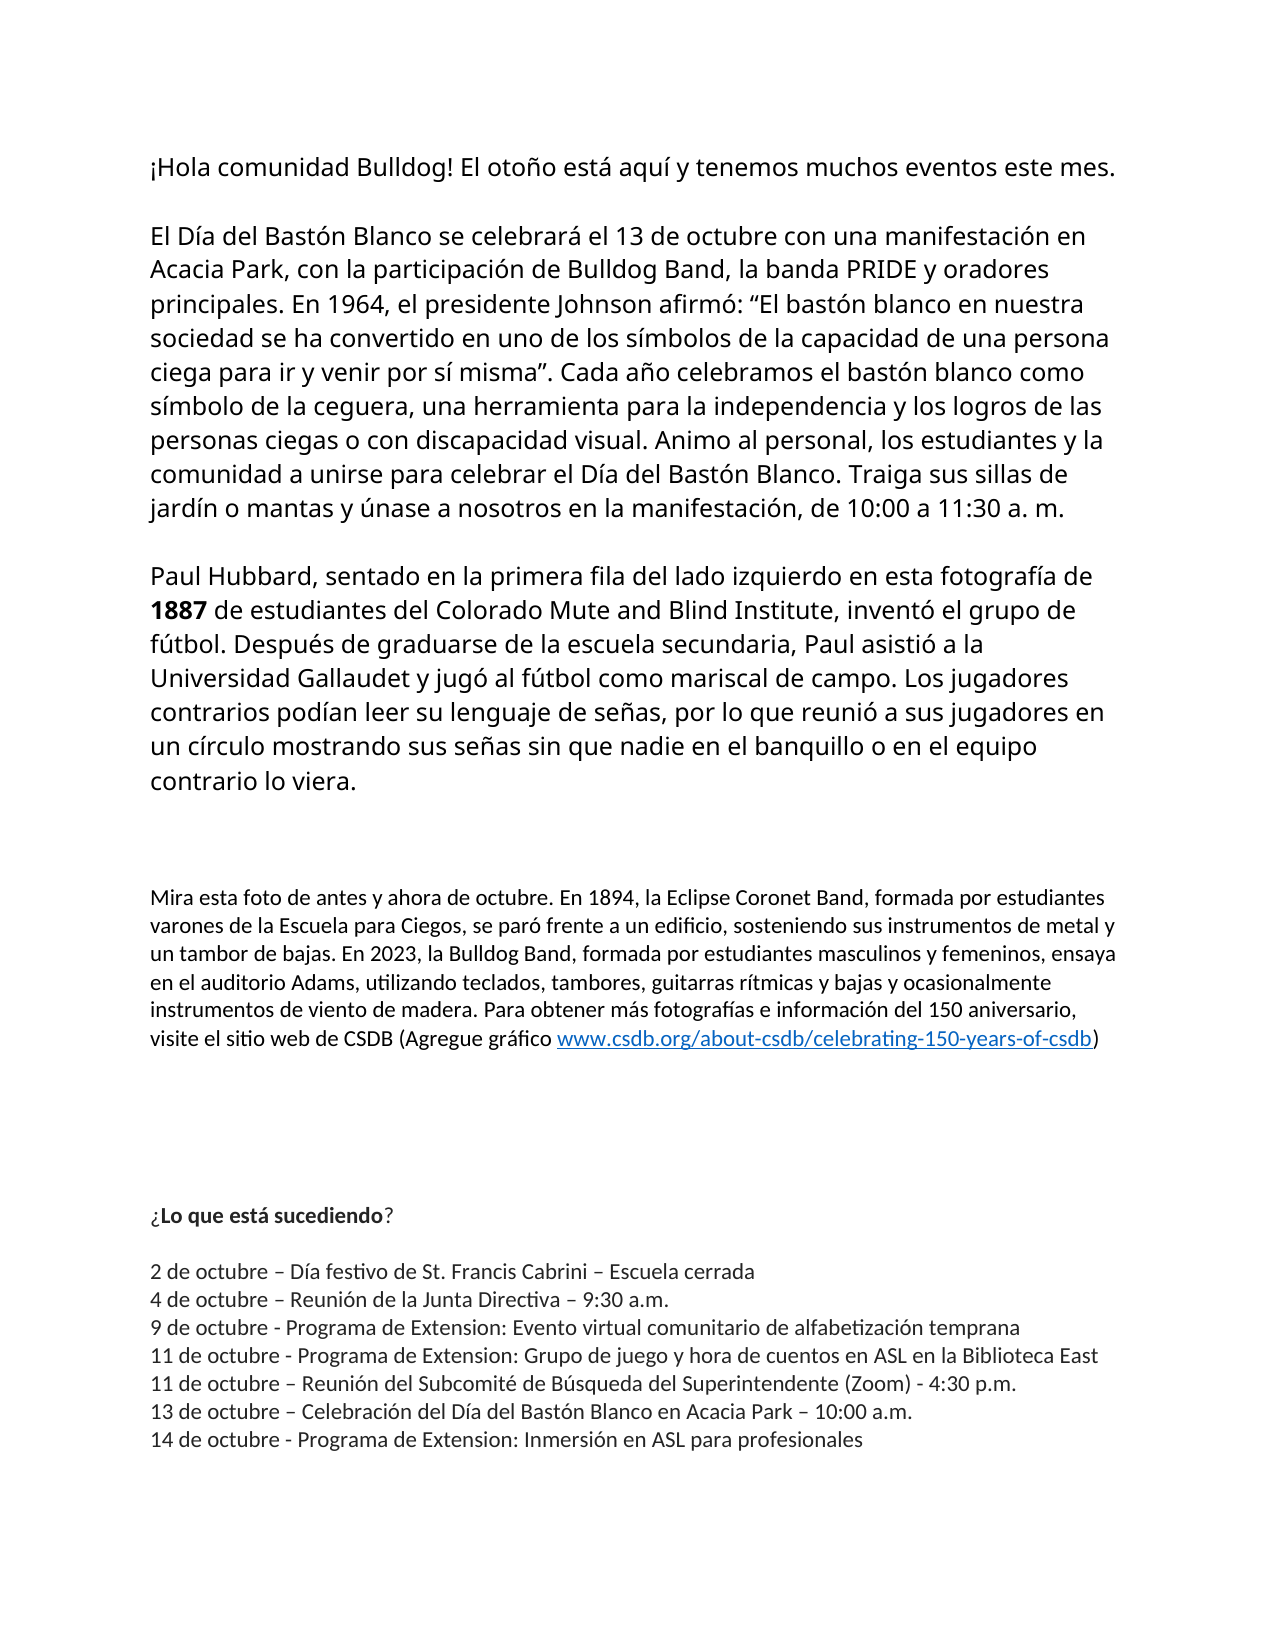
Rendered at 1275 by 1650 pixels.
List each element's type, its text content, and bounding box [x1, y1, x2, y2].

text 9 de octubre - Programa de Extension: Evento virtual comunitario de alfabetización temprana [150, 1313, 1125, 1341]
text Paul Hubbard, sentado en la primera fila del lado izquierdo en esta fotografía de 1887 de estudiantes del Colorado Mute and Blind Institute, inventó el grupo de fútbol. Después de graduarse de la escuela secundaria, Paul asistió a la Universidad Gallaudet y jugó al fútbol como mariscal de campo. Los jugadores contrarios podían leer su lenguaje de señas, por lo que reunió a sus jugadores en un círculo mostrando sus señas sin que nadie en el banquillo o en el equipo contrario lo viera. [150, 559, 1125, 797]
text 11 de octubre – Reunión del Subcomité de Búsqueda del Superintendente (Zoom) - 4:30 p.m. [150, 1369, 1125, 1397]
text ¿Lo que está sucediendo? [150, 1201, 1125, 1229]
text 2 de octubre – Día festivo de St. Francis Cabrini – Escuela cerrada [150, 1257, 1125, 1285]
text 11 de octubre - Programa de Extension: Grupo de juego y hora de cuentos en ASL en la Biblioteca East [513, 1341, 1125, 1369]
text El Día del Bastón Blanco se celebrará el 13 de octubre con una manifestación en Acacia Park, con la participación de Bulldog Band, la banda PRIDE y oradores principales. En 1964, el presidente Johnson afirmó: “El bastón blanco en nuestra sociedad se ha convertido en uno de los símbolos de la capacidad de una persona ciega para ir y venir por sí misma”. Cada año celebramos el bastón blanco como símbolo de la ceguera, una herramienta para la independencia y los logros de las personas ciegas o con discapacidad visual. Animo al personal, los estudiantes y la comunidad a unirse para celebrar el Día del Bastón Blanco. Traiga sus sillas de jardín o mantas y únase a nosotros en la manifestación, de 10:00 a 11:30 a. m. [150, 218, 1125, 525]
text 4 de octubre – Reunión de la Junta Directiva – 9:30 a.m. [150, 1285, 1125, 1313]
text 13 de octubre – Celebración del Día del Bastón Blanco en Acacia Park – 10:00 a.m. [150, 1397, 1125, 1425]
text ¡Hola comunidad Bulldog! El otoño está aquí y tenemos muchos eventos este mes. [150, 150, 1125, 184]
text 14 de octubre - Programa de Extension: Inmersión en ASL para profesionales [513, 1425, 1125, 1453]
text Mira esta foto de antes y ahora de octubre. En 1894, la Eclipse Coronet Band, formada por estudiantes varones de la Escuela para Ciegos, se paró frente a un edificio, sosteniendo sus instrumentos de metal y un tambor de bajas. En 2023, la Bulldog Band, formada por estudiantes masculinos y femeninos, ensaya en el auditorio Adams, utilizando teclados, tambores, guitarras rítmicas y bajas y ocasionalmente instrumentos de viento de madera. Para obtener más fotografías e información del 150 aniversario, visite el sitio web de CSDB (Agregue gráfico www.csdb.org/about-csdb/celebrating-150-years-of-csdb) [150, 883, 1125, 1052]
